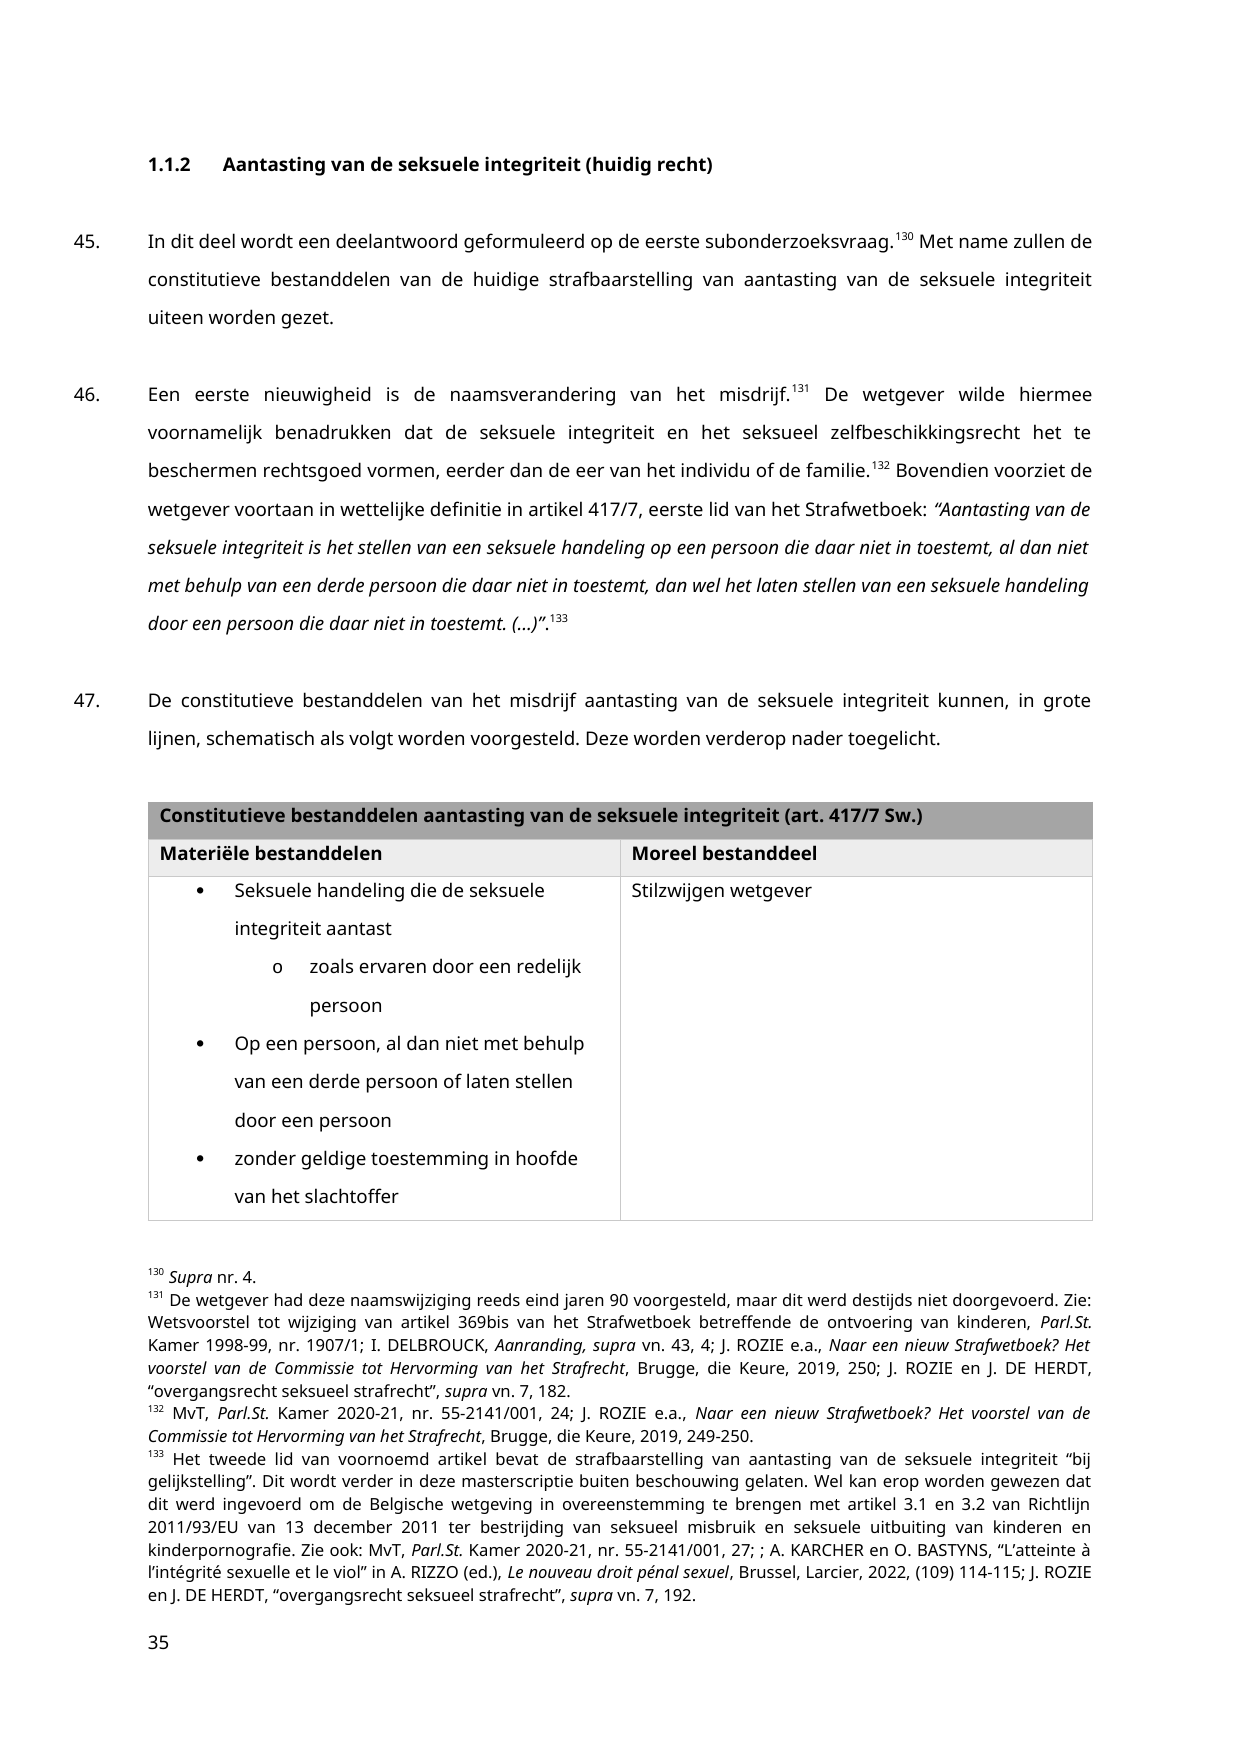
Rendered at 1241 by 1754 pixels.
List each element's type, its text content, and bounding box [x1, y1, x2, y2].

table_header Constitutieve bestanddelen aantasting van de seksuele integriteit (art. 417/7 Sw.) [149, 803, 1092, 839]
subtitle Aantasting van de seksuele integriteit (huidig recht) [148, 152, 1093, 177]
table_cell Materiële bestanddelen [149, 840, 620, 876]
list In dit deel wordt een deelantwoord geformuleerd op de eerste subonderzoeksvraag. Met name zullen de constitutieve bestanddelen van de huidige strafbaarstelling van aantasting van de seksuele integriteit uiteen worden gezet. [74, 228, 1093, 330]
list De constitutieve bestanddelen van het misdrijf aantasting van de seksuele integriteit kunnen, in grote lijnen, schematisch als volgt worden voorgesteld. Deze worden verderop nader toegelicht. [74, 687, 1093, 751]
table_cell Stilzwijgen wetgever [621, 877, 1092, 1219]
table_cell Seksuele handeling die de seksuele integriteit aantast zoals ervaren door een redelijk persoon Op een persoon, al dan niet met behulp van een derde persoon of laten stellen door een persoon zonder geldige toestemming in hoofde van het slachtoffer Art. 417/5 en 417/6 Sw. [149, 877, 620, 1219]
list Een eerste nieuwigheid is de naamsverandering van het misdrijf. De wetgever wilde hiermee voornamelijk benadrukken dat de seksuele integriteit en het seksueel zelfbeschikkingsrecht het te beschermen rechtsgoed vormen, eerder dan de eer van het individu of de familie. Bovendien voorziet de wetgever voortaan in wettelijke definitie in artikel 417/7, eerste lid van het Strafwetboek: “Aantasting van de seksuele integriteit is het stellen van een seksuele handeling op een persoon die daar niet in toestemt, al dan niet met behulp van een derde persoon die daar niet in toestemt, dan wel het laten stellen van een seksuele handeling door een persoon die daar niet in toestemt. (…)”. [74, 381, 1093, 636]
table_cell Moreel bestanddeel [621, 840, 1092, 876]
